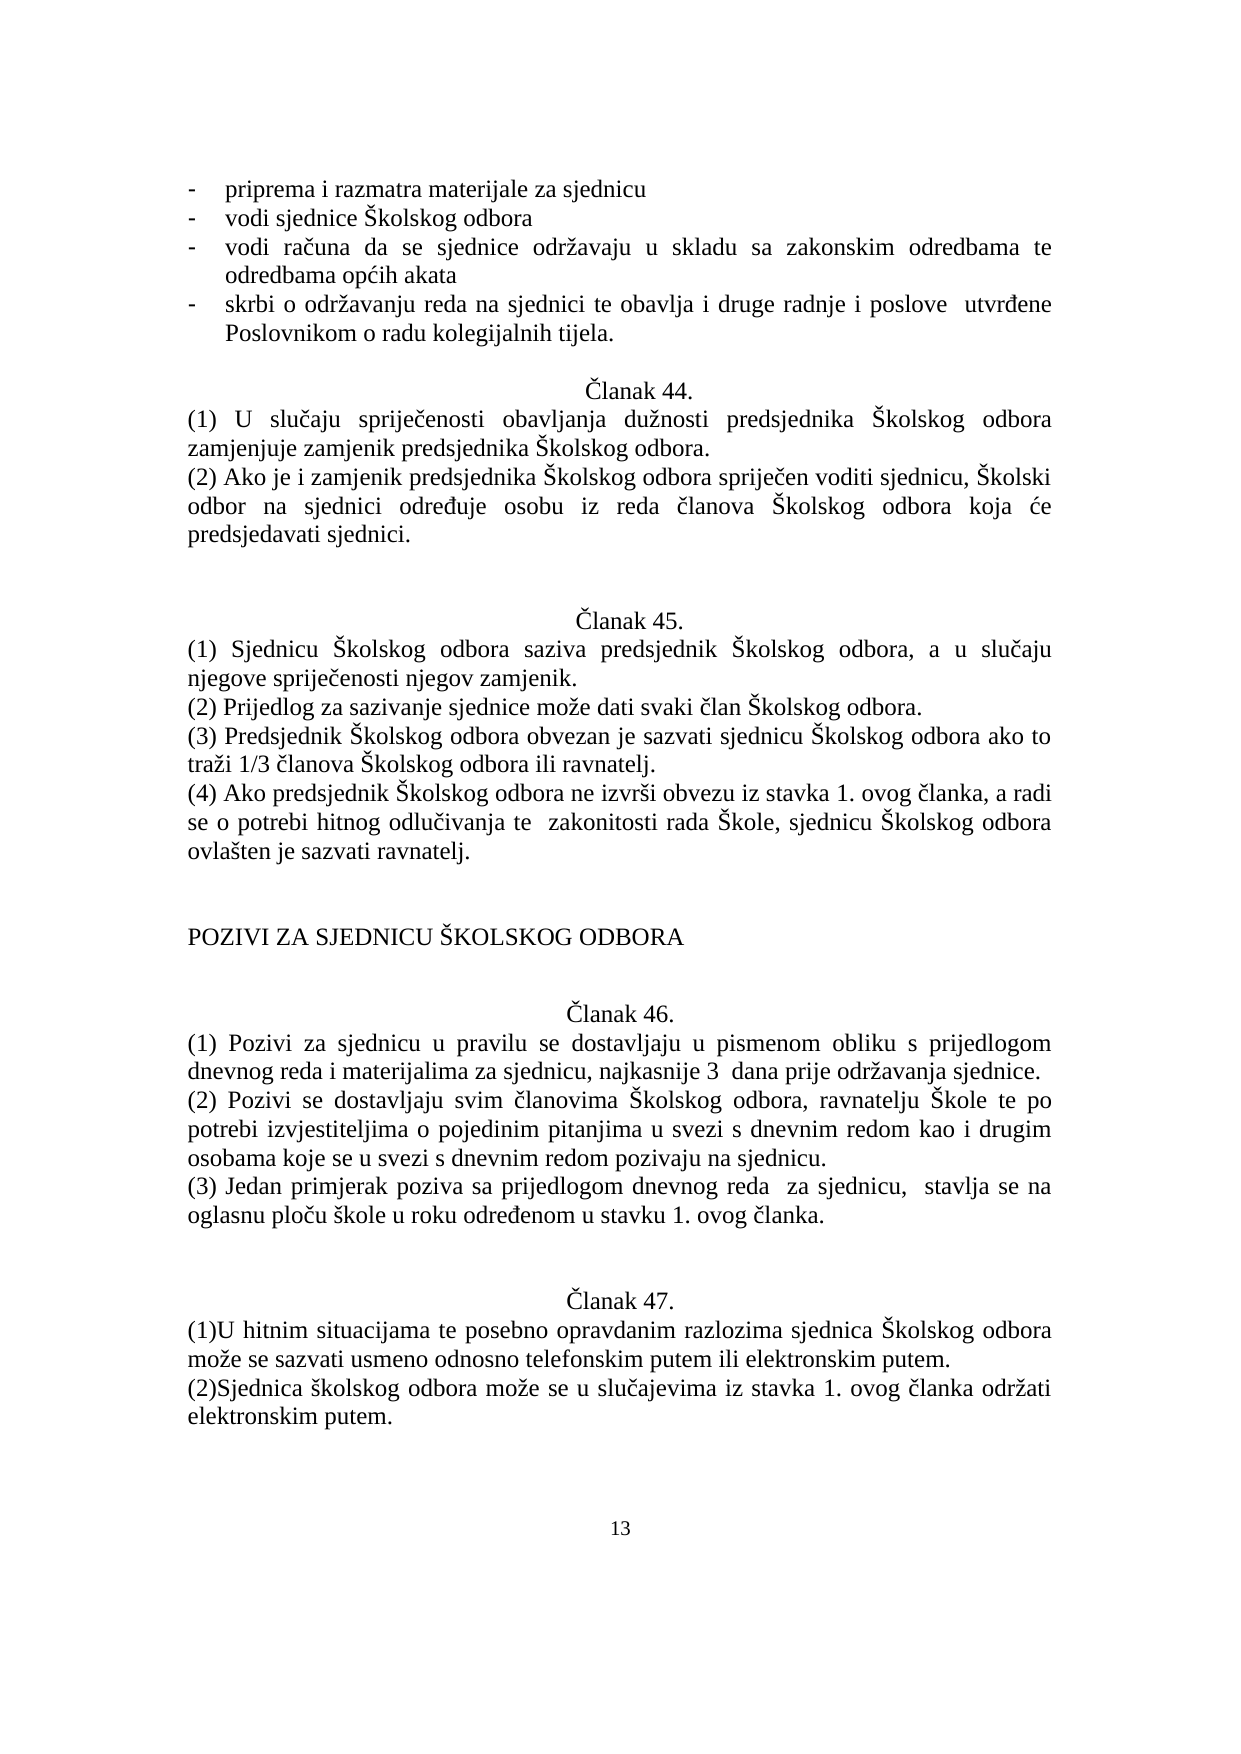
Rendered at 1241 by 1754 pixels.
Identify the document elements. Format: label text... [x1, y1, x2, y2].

text (1)U hitnim situacijama te posebno opravdanim razlozima sjednica Školskog odbora može se sazvati usmeno odnosno telefonskim putem ili elektronskim putem. [187, 1315, 1053, 1373]
text (2) Pozivi se dostavljaju svim članovima Školskog odbora, ravnatelju Škole te po potrebi izvjestiteljima o pojedinim pitanjima u svezi s dnevnim redom kao i drugim osobama koje se u svezi s dnevnim redom pozivaju na sjednicu. [187, 1085, 1053, 1171]
list priprema i razmatra materijale za sjednicu [188, 174, 1053, 203]
text (1) Sjednicu Školskog odbora saziva predsjednik Školskog odbora, a u slučaju njegove spriječenosti njegov zamjenik. [187, 634, 1053, 692]
text 13 [187, 1516, 1053, 1540]
text (2) Ako je i zamjenik predsjednika Školskog odbora spriječen voditi sjednicu, Školski odbor na sjednici određuje osobu iz reda članova Školskog odbora koja će predsjedavati sjednici. [187, 462, 1053, 548]
list vodi računa da se sjednice održavaju u skladu sa zakonskim odredbama te odredbama općih akata [188, 232, 1053, 289]
text (3) Predsjednik Školskog odbora obvezan je sazvati sjednicu Školskog odbora ako to traži 1/3 članova Školskog odbora ili ravnatelj. [187, 721, 1053, 778]
text Članak 46. [187, 999, 1053, 1028]
text Članak 47. [187, 1286, 1053, 1315]
text POZIVI ZA SJEDNICU ŠKOLSKOG ODBORA [187, 922, 1053, 951]
text (3) Jedan primjerak poziva sa prijedlogom dnevnog reda za sjednicu, stavlja se na oglasnu ploču škole u roku određenom u stavku 1. ovog članka. [187, 1171, 1053, 1229]
text Članak 45. [187, 606, 1053, 634]
text (2) Prijedlog za sazivanje sjednice može dati svaki član Školskog odbora. [187, 692, 1053, 721]
text (2)Sjednica školskog odbora može se u slučajevima iz stavka 1. ovog članka održati elektronskim putem. [187, 1373, 1053, 1430]
list skrbi o održavanju reda na sjednici te obavlja i druge radnje i poslove utvrđene Poslovnikom o radu kolegijalnih tijela. [188, 289, 1053, 347]
list vodi sjednice Školskog odbora [188, 203, 1053, 232]
text (4) Ako predsjednik Školskog odbora ne izvrši obvezu iz stavka 1. ovog članka, a radi se o potrebi hitnog odlučivanja te zakonitosti rada Škole, sjednicu Školskog odbora ovlašten je sazvati ravnatelj. [187, 778, 1053, 864]
text (1) U slučaju spriječenosti obavljanja dužnosti predsjednika Školskog odbora zamjenjuje zamjenik predsjednika Školskog odbora. [187, 404, 1053, 462]
text Članak 44. [225, 376, 1053, 404]
text (1) Pozivi za sjednicu u pravilu se dostavljaju u pismenom obliku s prijedlogom dnevnog reda i materijalima za sjednicu, najkasnije 3 dana prije održavanja sjednice. [187, 1028, 1053, 1085]
